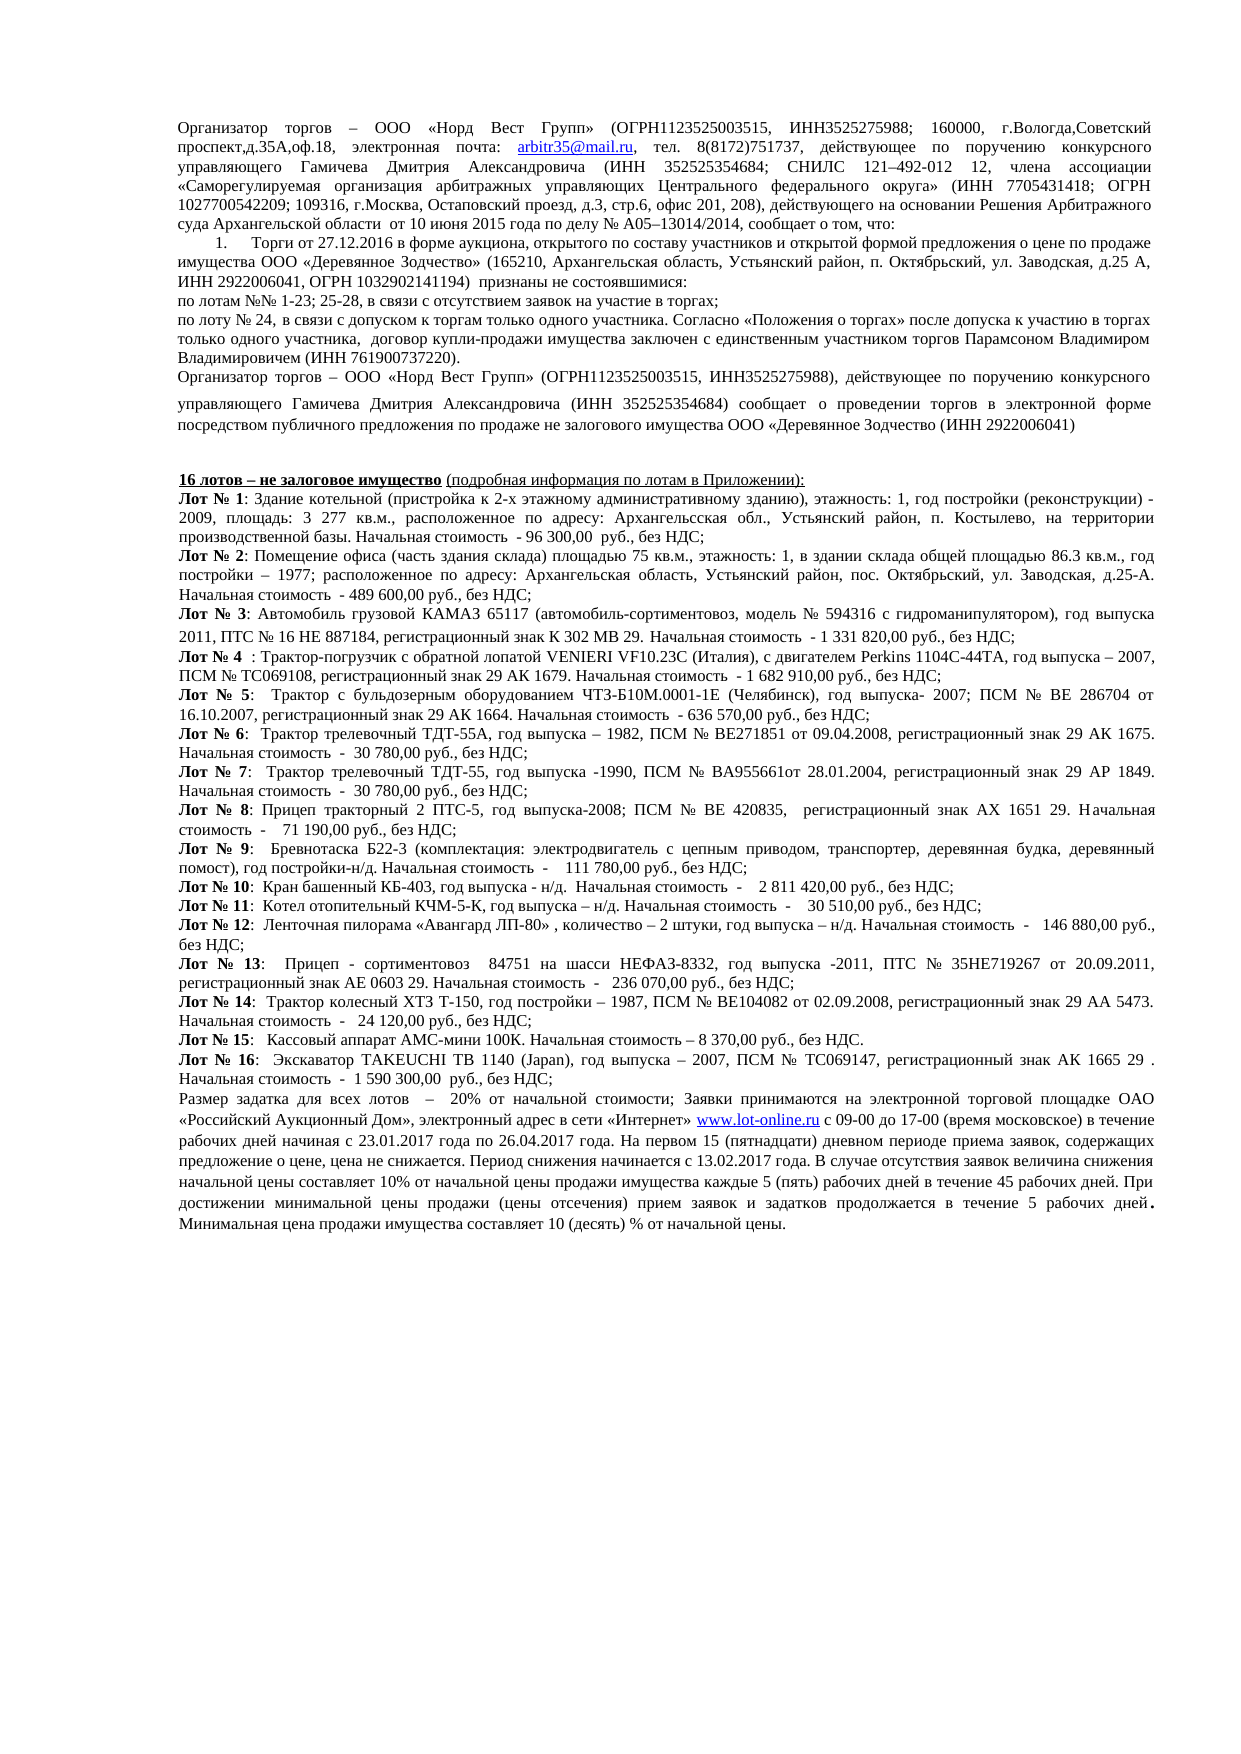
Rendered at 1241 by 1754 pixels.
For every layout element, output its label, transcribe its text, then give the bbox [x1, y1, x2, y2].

table_header [176, 434, 1194, 1237]
text Организатор торгов – ООО «Норд Вест Групп» (ОГРН1123525003515, ИНН3525275988; 160000, г.Вологда,Советский проспект,д.35А,оф.18, электронная почта: arbitr35@mail.ru, тел. 8(8172)751737, действующее по поручению конкурсного управляющего Гамичева Дмитрия Александровича (ИНН 352525354684; СНИЛС 121–492-012 12, члена ассоциации «Саморегулируемая организация арбитражных управляющих Центрального федерального округа» (ИНН 7705431418; ОГРН 1027700542209; .Москва, Остаповский проезд, д.3, стр.6, офис 201, 208), действующего на основании Решения Арбитражного суда Архангельской области от 10 июня 2015 года по делу № А05–13014/2014, сообщает о том, что: [177, 118, 1152, 176]
text по лоту № 24, в связи с допуском к торгам только одного участника. Согласно «Положения о торгах» после допуска к участию в торгах только одного участника, договор купли-продажи имущества заключен с единственным участником торгов Парамсоном Владимиром Владимировичем (ИНН 761900737220). [177, 310, 1152, 367]
list Торги от 27.12.2016 в форме аукциона, открытого по составу участников и открытой формой предложения о цене по продаже имущества ООО «Деревянное Зодчество» (165210, Архангельская область, Устьянский район, п. Октябрьский, ул. Заводская, д.25 А, ИНН 2922006041, ОГРН 1032902141194) признаны не состоявшимися: [177, 233, 1152, 291]
text Организатор торгов – ООО «Норд Вест Групп» (ОГРН1123525003515, ИНН3525275988), действующее по поручению конкурсного управляющего Гамичева Дмитрия Александровича (ИНН 352525354684) сообщает о проведении торгов в электронной форме посредством публичного предложения по продаже не залогового имущества ООО «Деревянное Зодчество (ИНН 2922006041) [177, 367, 1152, 434]
text по лотам №№ 1-23; 25-28, в связи с отсутствием заявок на участие в торгах; [177, 291, 1152, 310]
